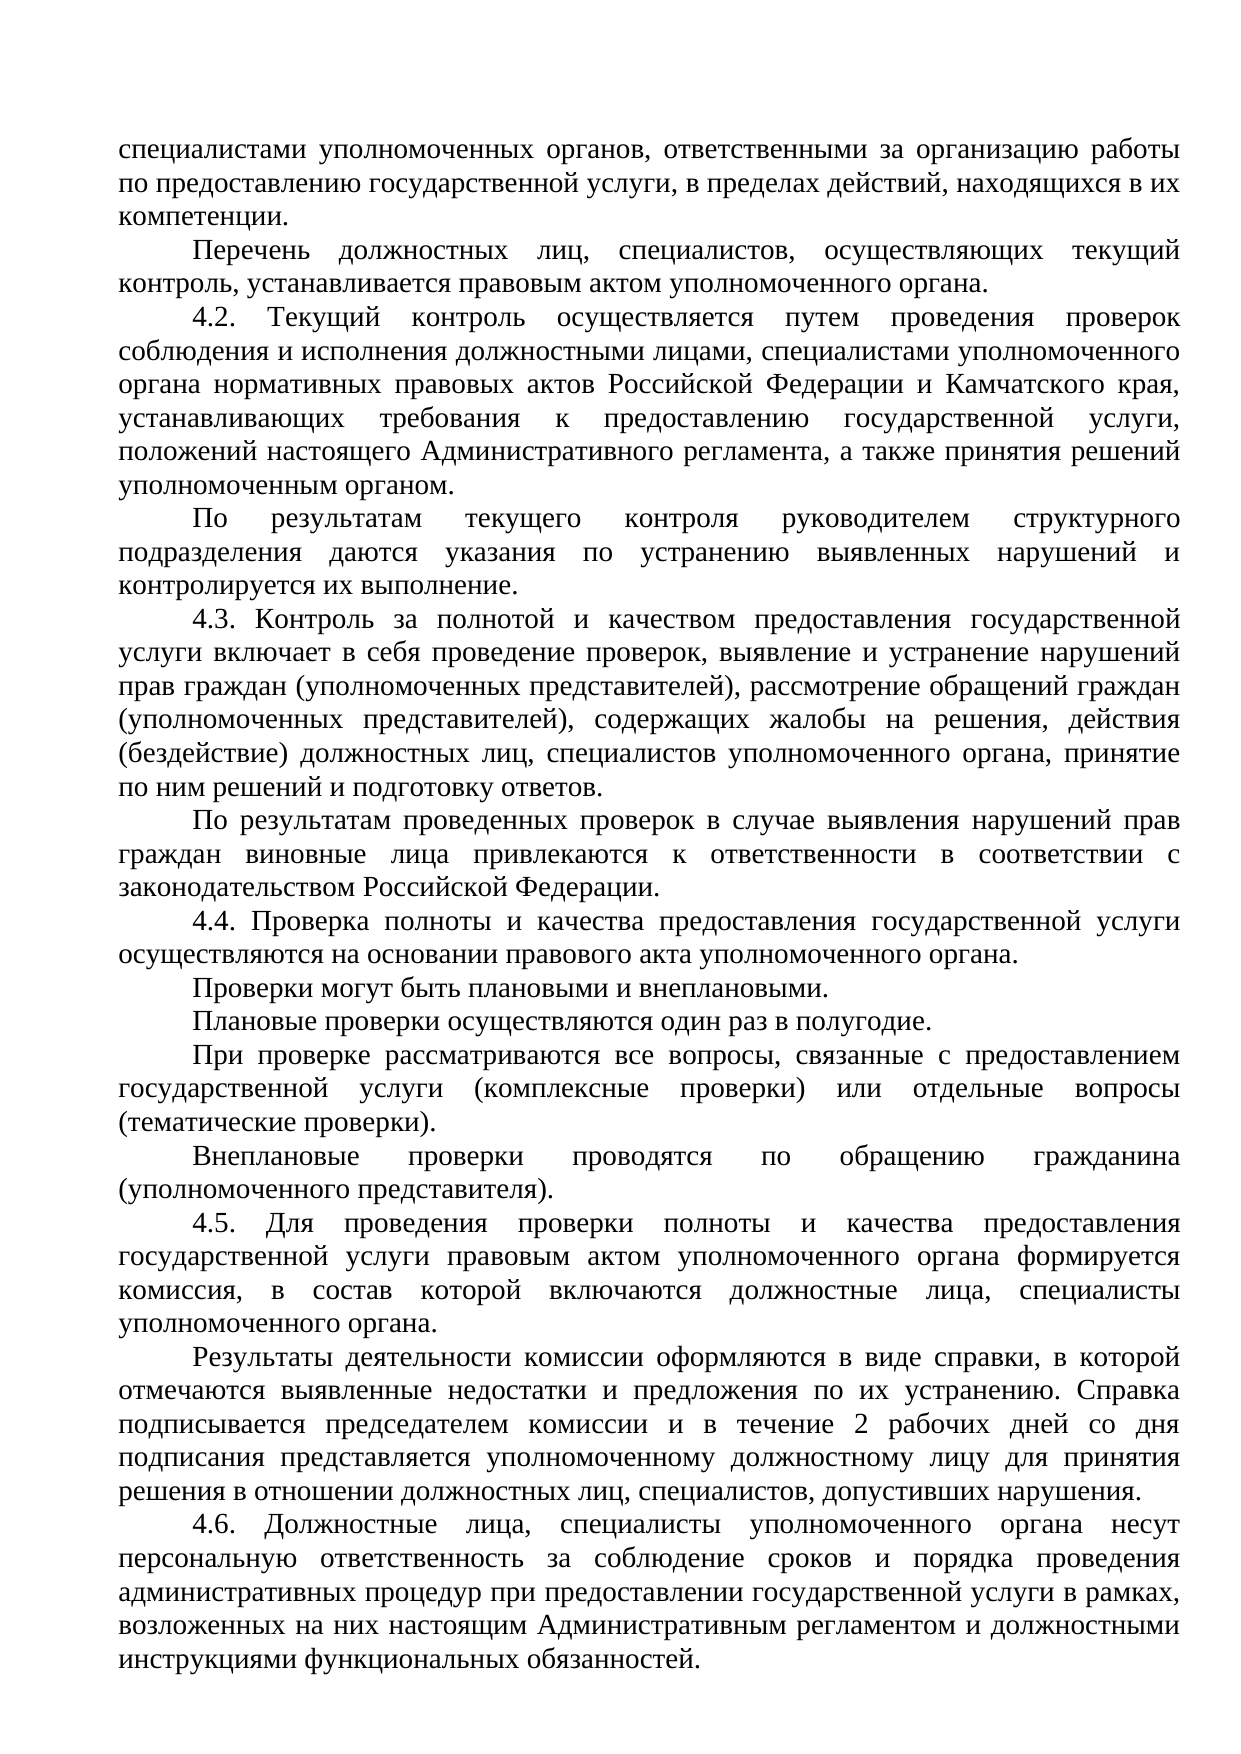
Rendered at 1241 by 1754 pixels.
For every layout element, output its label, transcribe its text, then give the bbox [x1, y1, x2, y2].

text 4.4. Проверка полноты и качества предоставления государственной услуги осуществляются на основании правового акта уполномоченного органа. [118, 903, 1181, 970]
text Внеплановые проверки проводятся по обращению гражданина (уполномоченного представителя). [118, 1138, 1181, 1205]
text Результаты деятельности комиссии оформляются в виде справки, в которой отмечаются выявленные недостатки и предложения по их устранению. Справка подписывается председателем комиссии и в течение 2 рабочих дней со дня подписания представляется уполномоченному должностному лицу для принятия решения в отношении должностных лиц, специалистов, допустивших нарушения. [118, 1339, 1181, 1507]
text 4.5. Для проведения проверки полноты и качества предоставления государственной услуги правовым актом уполномоченного органа формируется комиссия, в состав которой включаются должностные лица, специалисты уполномоченного органа. [118, 1205, 1181, 1339]
text 4.2. Текущий контроль осуществляется путем проведения проверок соблюдения и исполнения должностными лицами, специалистами уполномоченного органа нормативных правовых актов Российской Федерации и Камчатского края, устанавливающих требования к предоставлению государственной услуги, положений настоящего Административного регламента, а также принятия решений уполномоченным органом. [118, 299, 1181, 500]
text При проверке рассматриваются все вопросы, связанные с предоставлением государственной услуги (комплексные проверки) или отдельные вопросы (тематические проверки). [118, 1037, 1181, 1138]
text По результатам текущего контроля руководителем структурного подразделения даются указания по устранению выявленных нарушений и контролируется их выполнение. [118, 500, 1181, 601]
text 4.6. Должностные лица, специалисты уполномоченного органа несут персональную ответственность за соблюдение сроков и порядка проведения административных процедур при предоставлении государственной услуги в рамках, возложенных на них настоящим Административным регламентом и должностными инструкциями функциональных обязанностей. [118, 1507, 1181, 1674]
text Проверки могут быть плановыми и внеплановыми. [118, 970, 1181, 1003]
text По результатам проведенных проверок в случае выявления нарушений прав граждан виновные лица привлекаются к ответственности в соответствии с законодательством Российской Федерации. [118, 802, 1181, 903]
text 4.3. Контроль за полнотой и качеством предоставления государственной услуги включает в себя проведение проверок, выявление и устранение нарушений прав граждан (уполномоченных представителей), рассмотрение обращений граждан (уполномоченных представителей), содержащих жалобы на решения, действия (бездействие) должностных лиц, специалистов уполномоченного органа, принятие по ним решений и подготовку ответов. [118, 601, 1181, 802]
text Плановые проверки осуществляются один раз в полугодие. [118, 1003, 1181, 1037]
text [118, 131, 1181, 232]
text Перечень должностных лиц, специалистов, осуществляющих текущий контроль, устанавливается правовым актом уполномоченного органа. [118, 232, 1181, 299]
